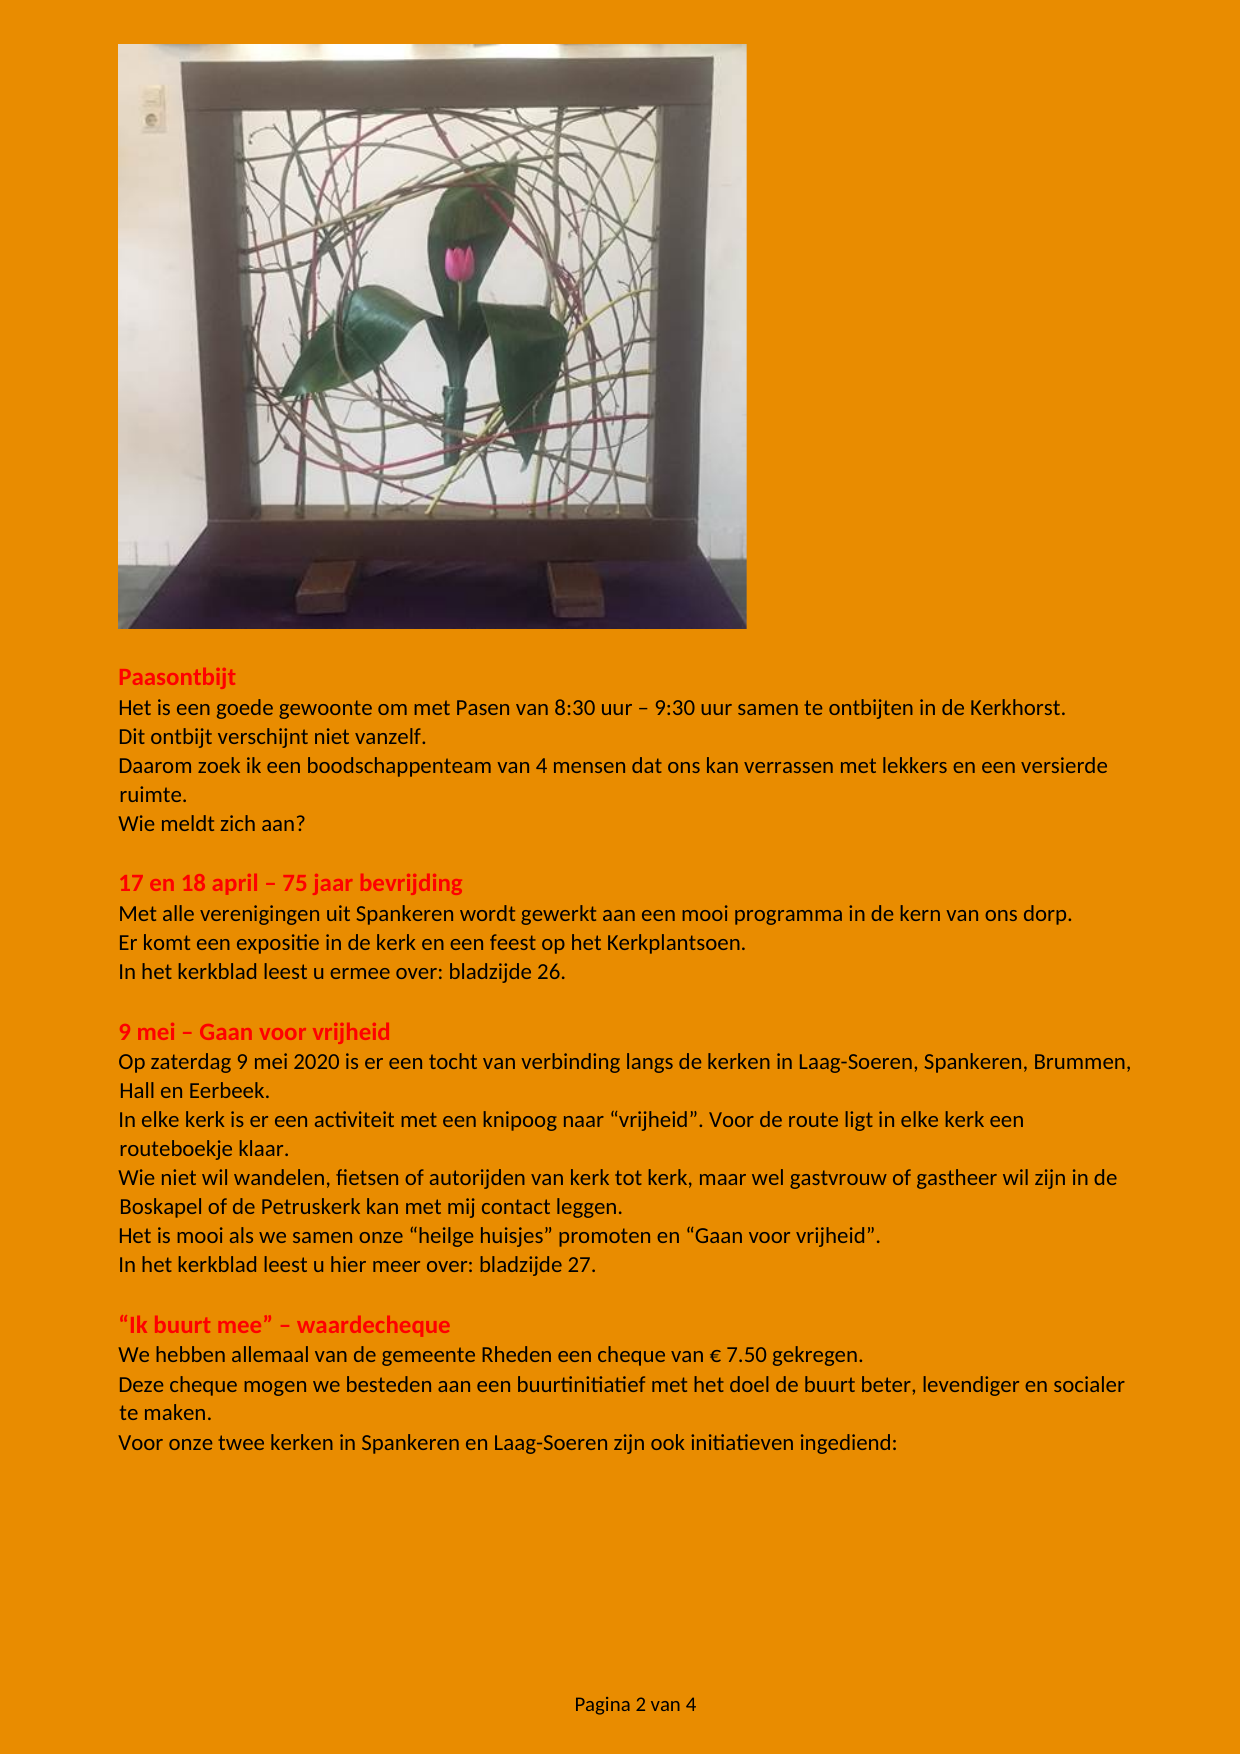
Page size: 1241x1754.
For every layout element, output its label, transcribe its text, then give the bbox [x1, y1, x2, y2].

text Daarom zoek ik een boodschappenteam van 4 mensen dat ons kan verrassen met lekkers en een versierde ruimte. [118, 751, 1134, 808]
text In het kerkblad leest u ermee over: bladzijde 26. [118, 957, 1134, 985]
text Dit ontbijt verschijnt niet vanzelf. [118, 722, 1134, 750]
text In het kerkblad leest u hier meer over: bladzijde 27. [118, 1251, 1134, 1278]
text Deze cheque mogen we besteden aan een buurtinitiatief met het doel de buurt beter, levendiger en socialer te maken. [118, 1370, 1134, 1427]
text Wie niet wil wandelen, fietsen of autorijden van kerk tot kerk, maar wel gastvrouw of gastheer wil zijn in de Boskapel of de Petruskerk kan met mij contact leggen. [118, 1163, 1134, 1220]
text Het is mooi als we samen onze “heilge huisjes” promoten en “Gaan voor vrijheid”. [118, 1221, 1134, 1249]
text “Ik buurt mee” – waardecheque [118, 1309, 1134, 1339]
text In elke kerk is er een activiteit met een knipoog naar “vrijheid”. Voor de route ligt in elke kerk een routeboekje klaar. [118, 1105, 1134, 1162]
text Wie meldt zich aan? [118, 809, 1134, 837]
text We hebben allemaal van de gemeente Rheden een cheque van € 7.50 gekregen. [118, 1341, 1134, 1368]
text 17 en 18 april – 75 jaar bevrijding [118, 867, 1134, 898]
text Op zaterdag 9 mei 2020 is er een tocht van verbinding langs de kerken in Laag-Soeren, Spankeren, Brummen, Hall en Eerbeek. [118, 1047, 1134, 1104]
picture [118, 44, 747, 629]
text Er komt een expositie in de kerk en een feest op het Kerkplantsoen. [118, 928, 1134, 956]
text Het is een goede gewoonte om met Pasen van 8:30 uur – 9:30 uur samen te ontbijten in de Kerkhorst. [118, 693, 1134, 721]
text Paasontbijt [118, 661, 1134, 691]
text Voor onze twee kerken in Spankeren en Laag-Soeren zijn ook initiatieven ingediend: [118, 1428, 1134, 1456]
text 9 mei – Gaan voor vrijheid [118, 1016, 1134, 1046]
text Met alle verenigingen uit Spankeren wordt gewerkt aan een mooi programma in de kern van ons dorp. [118, 899, 1134, 927]
